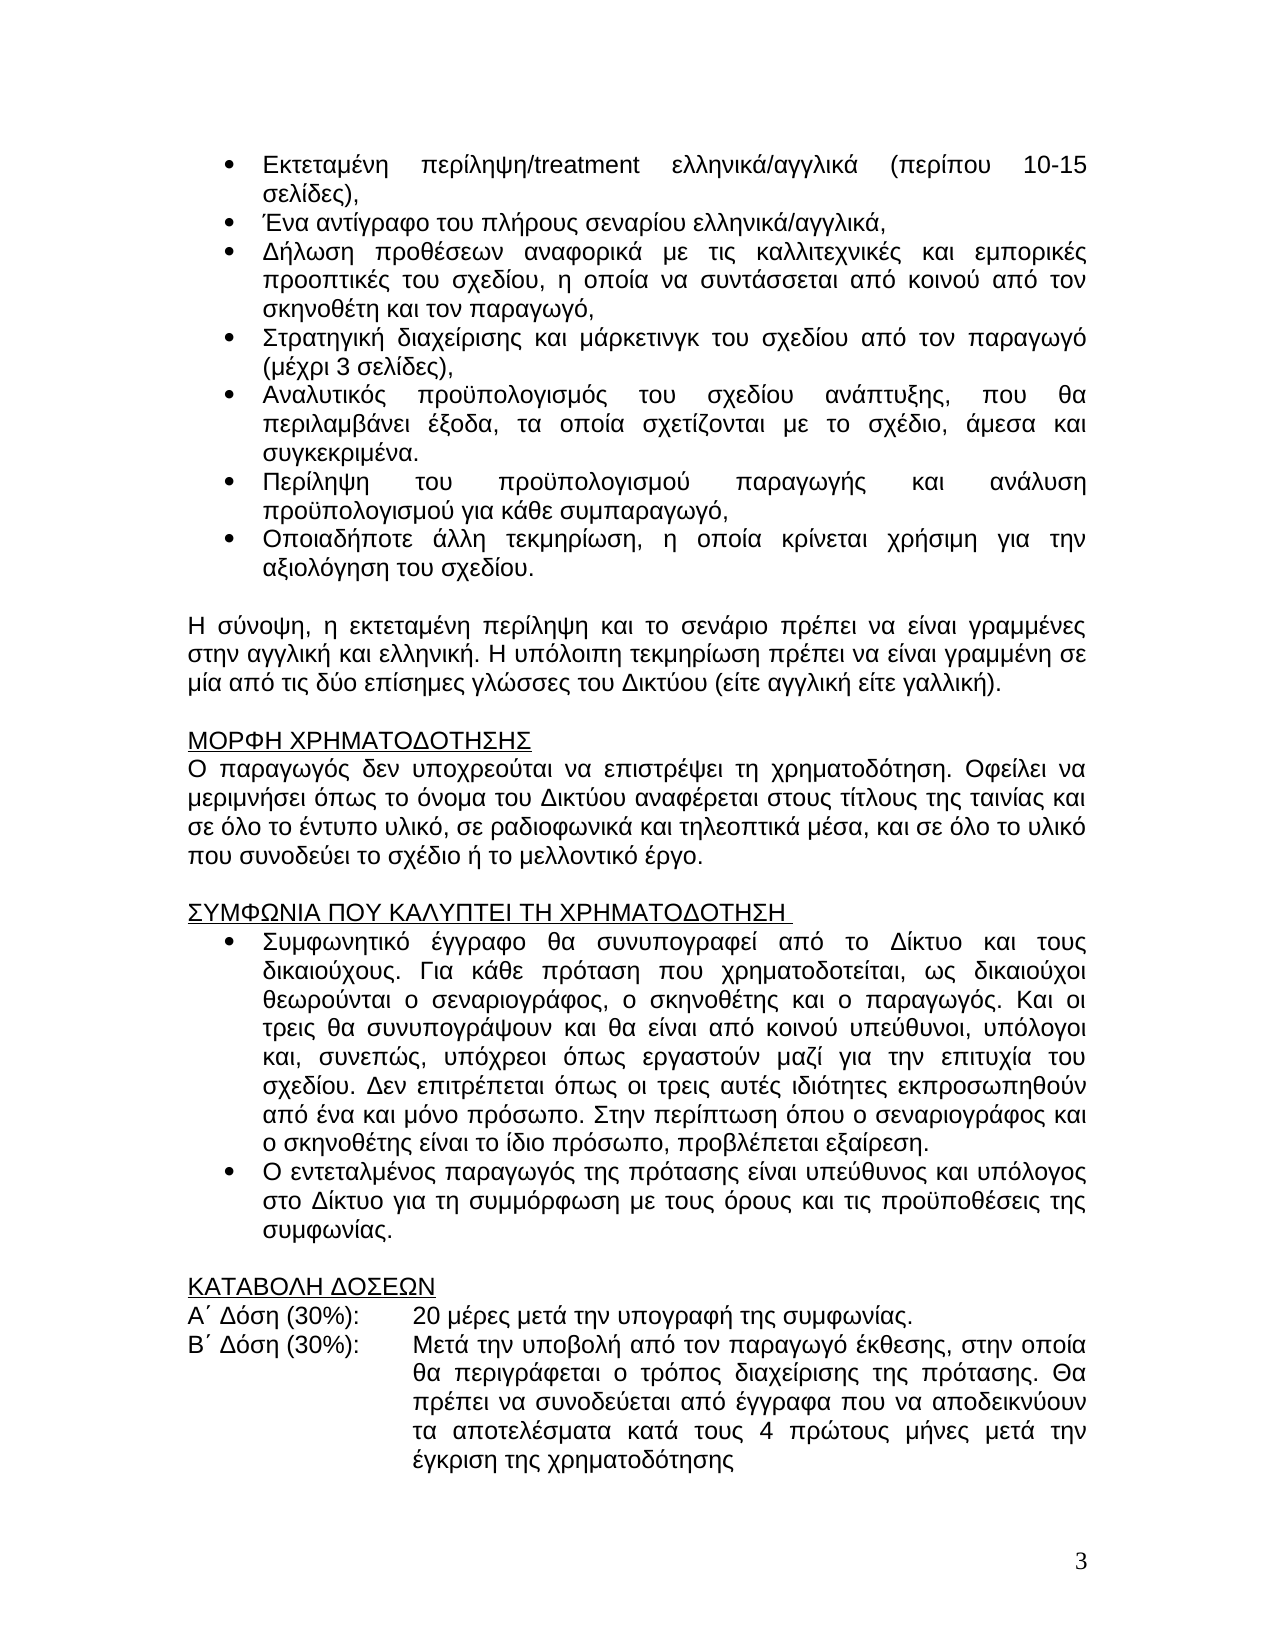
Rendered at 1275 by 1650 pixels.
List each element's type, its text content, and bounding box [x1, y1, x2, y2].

list Αναλυτικός προϋπολογισμός του σχεδίου ανάπτυξης, που θα περιλαμβάνει έξοδα, τα οποία σχετίζονται με το σχέδιο, άμεσα και συγκεκριμένα. [225, 380, 1087, 467]
list Ένα αντίγραφο του πλήρους σεναρίου ελληνικά/αγγλικά, [225, 208, 1087, 236]
list Εκτεταμένη περίληψη/treatment ελληνικά/αγγλικά (περίπου 10-15 σελίδες), [225, 150, 1087, 208]
text Η σύνοψη, η εκτεταμένη περίληψη και το σενάριο πρέπει να είναι γραμμένες στην αγγλική και ελληνική. Η υπόλοιπη τεκμηρίωση πρέπει να είναι γραμμένη σε μία από τις δύο επίσημες γλώσσες του Δικτύου (είτε αγγλική είτε γαλλική). [187, 611, 1087, 697]
text ΜΟΡΦΗ ΧΡΗΜΑΤΟΔΟΤΗΣΗΣ [187, 726, 1087, 754]
list Συμφωνητικό έγγραφο θα συνυπογραφεί από το Δίκτυο και τους δικαιούχους. Για κάθε πρόταση που χρηματοδοτείται, ως δικαιούχοι θεωρούνται ο σεναριογράφος, ο σκηνοθέτης και ο παραγωγός. Και οι τρεις θα συνυπογράψουν και θα είναι από κοινού υπεύθυνοι, υπόλογοι και, συνεπώς, υπόχρεοι όπως εργαστούν μαζί για την επιτυχία του σχεδίου. Δεν επιτρέπεται όπως οι τρεις αυτές ιδιότητες εκπροσωπηθούν από ένα και μόνο πρόσωπο. Στην περίπτωση όπου ο σεναριογράφος και ο σκηνοθέτης είναι το ίδιο πρόσωπο, προβλέπεται εξαίρεση. [225, 927, 1087, 1157]
text ΣΥΜΦΩΝΙΑ ΠΟΥ ΚΑΛΥΠΤΕΙ ΤΗ ΧΡΗΜΑΤΟΔΟΤΗΣΗ [187, 898, 1087, 927]
list Οποιαδήποτε άλλη τεκμηρίωση, η οποία κρίνεται χρήσιμη για την αξιολόγηση του σχεδίου. [225, 524, 1087, 582]
text Α΄ Δόση (30%): 20 μέρες μετά την υπογραφή της συμφωνίας. [187, 1301, 1087, 1330]
list Ο εντεταλμένος παραγωγός της πρότασης είναι υπεύθυνος και υπόλογος στο Δίκτυο για τη συμμόρφωση με τους όρους και τις προϋποθέσεις της συμφωνίας. [225, 1157, 1087, 1243]
text Β΄ Δόση (30%): Μετά την υποβολή από τον παραγωγό έκθεσης, στην οποία θα περιγράφεται ο τρόπος διαχείρισης της πρότασης. Θα πρέπει να συνοδεύεται από έγγραφα που να αποδεικνύουν τα αποτελέσματα κατά τους 4 πρώτους μήνες μετά την έγκριση της χρηματοδότησης [187, 1330, 1087, 1473]
text ΚΑΤΑΒΟΛΗ ΔΟΣΕΩΝ [187, 1272, 1087, 1301]
list Στρατηγική διαχείρισης και μάρκετινγκ του σχεδίου από τον παραγωγό (μέχρι 3 σελίδες), [225, 323, 1087, 380]
list Δήλωση προθέσεων αναφορικά με τις καλλιτεχνικές και εμπορικές προοπτικές του σχεδίου, η οποία να συντάσσεται από κοινού από τον σκηνοθέτη και τον παραγωγό, [225, 236, 1087, 323]
text Ο παραγωγός δεν υποχρεούται να επιστρέψει τη χρηματοδότηση. Οφείλει να μεριμνήσει όπως το όνομα του Δικτύου αναφέρεται στους τίτλους της ταινίας και σε όλο το έντυπο υλικό, σε ραδιοφωνικά και τηλεοπτικά μέσα, και σε όλο το υλικό που συνοδεύει το σχέδιο ή το μελλοντικό έργο. [187, 754, 1087, 869]
list Περίληψη του προϋπολογισμού παραγωγής και ανάλυση προϋπολογισμού για κάθε συμπαραγωγό, [225, 467, 1087, 524]
